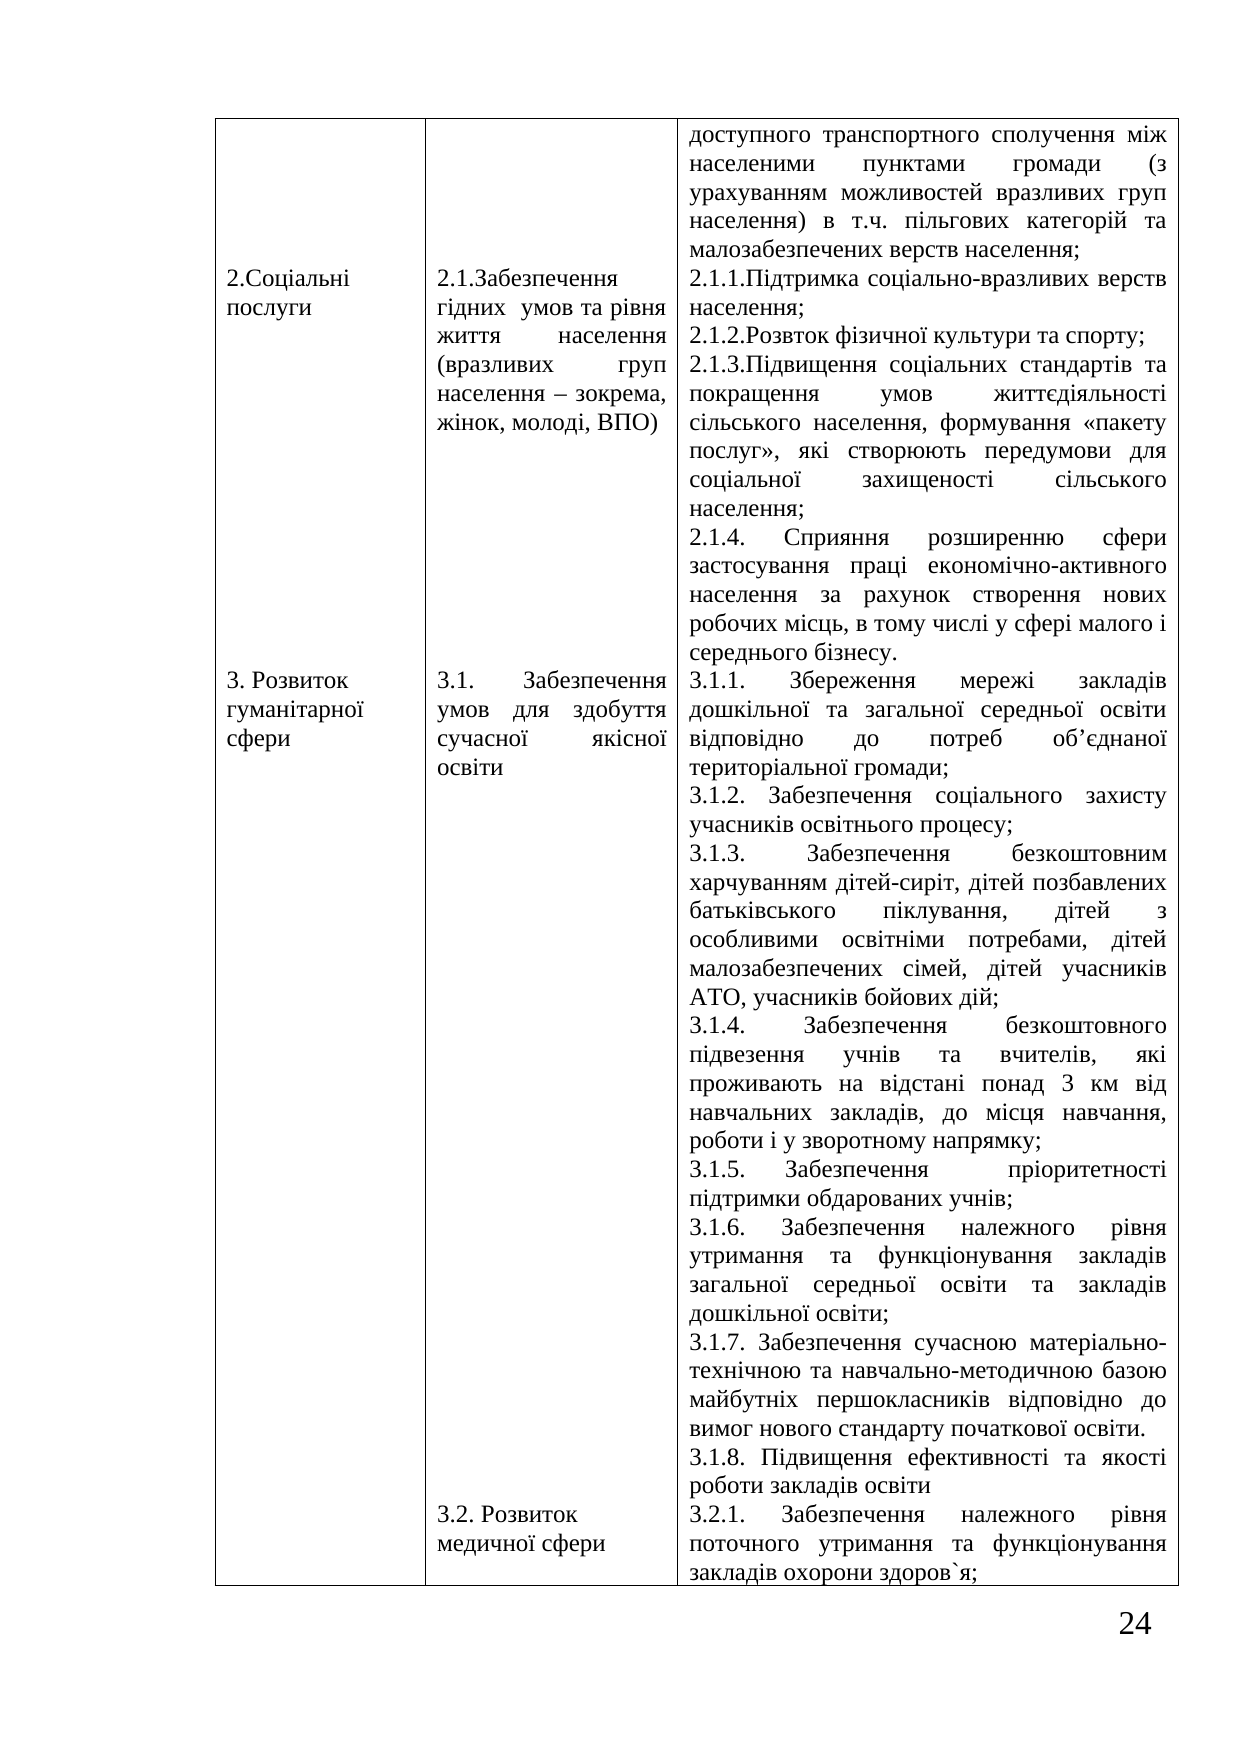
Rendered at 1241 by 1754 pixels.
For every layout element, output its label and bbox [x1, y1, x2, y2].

table_cell [216, 119, 425, 1585]
table_cell [678, 119, 1178, 1585]
table_cell [426, 119, 677, 1585]
